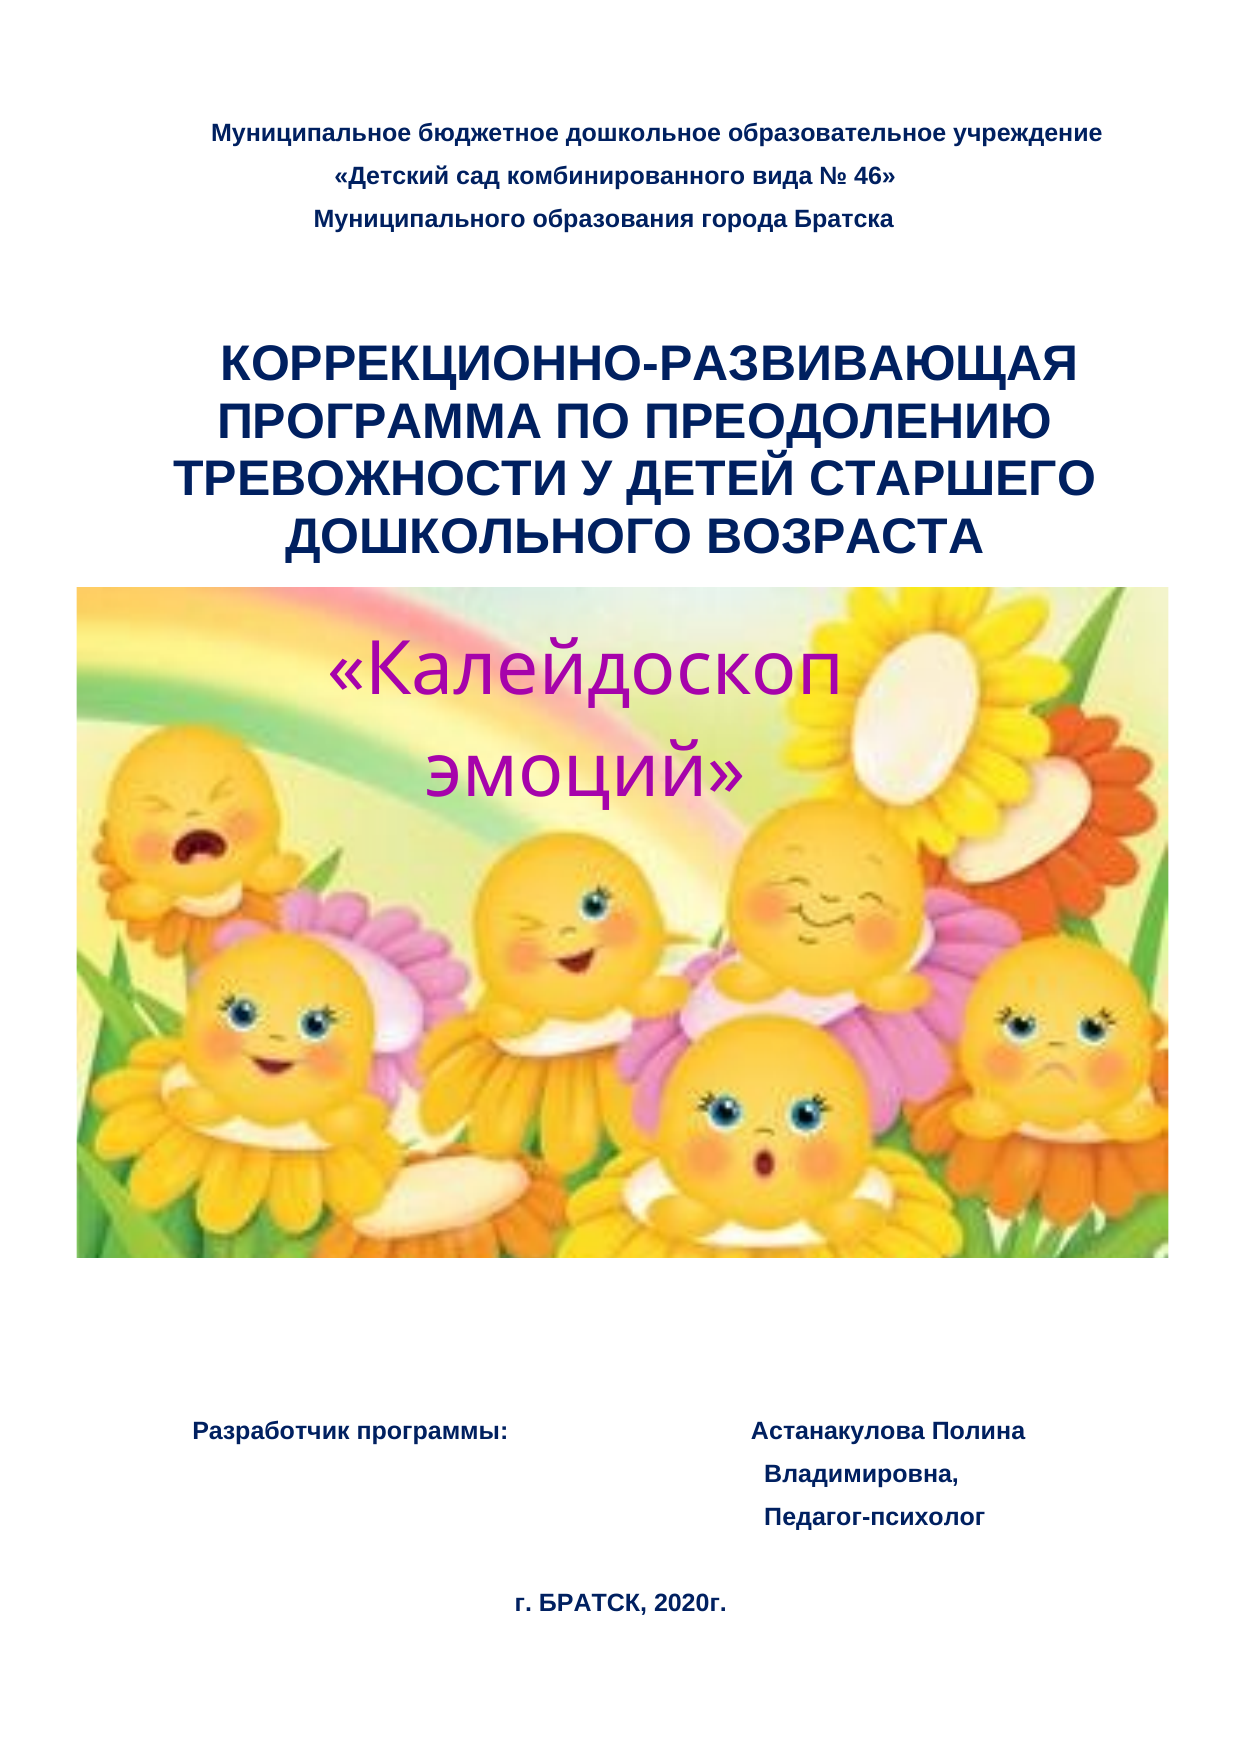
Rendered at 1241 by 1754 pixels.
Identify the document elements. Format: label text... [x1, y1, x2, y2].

text «Детский сад комбинированного вида № 46» [177, 161, 1152, 190]
text Муниципальное бюджетное дошкольное образовательное учреждение [162, 118, 1152, 147]
text КОРРЕКЦИОННО-РАЗВИВАЮЩАЯ ПРОГРАММА ПО ПРЕОДОЛЕНИЮ ТРЕВОЖНОСТИ У ДЕТЕЙ СТАРШЕГО ДОШКОЛЬНОГО ВОЗРАСТА [118, 334, 1152, 564]
text г. БРАТСК, 2020г. [177, 1588, 1152, 1617]
text Муниципального образования города Братска [177, 204, 1152, 233]
text Разработчик программы: Астанакулова Полина [118, 1416, 1152, 1444]
text Владимировна, [177, 1459, 1152, 1488]
text Педагог-психолог [177, 1502, 1152, 1531]
picture [76, 587, 1169, 1258]
